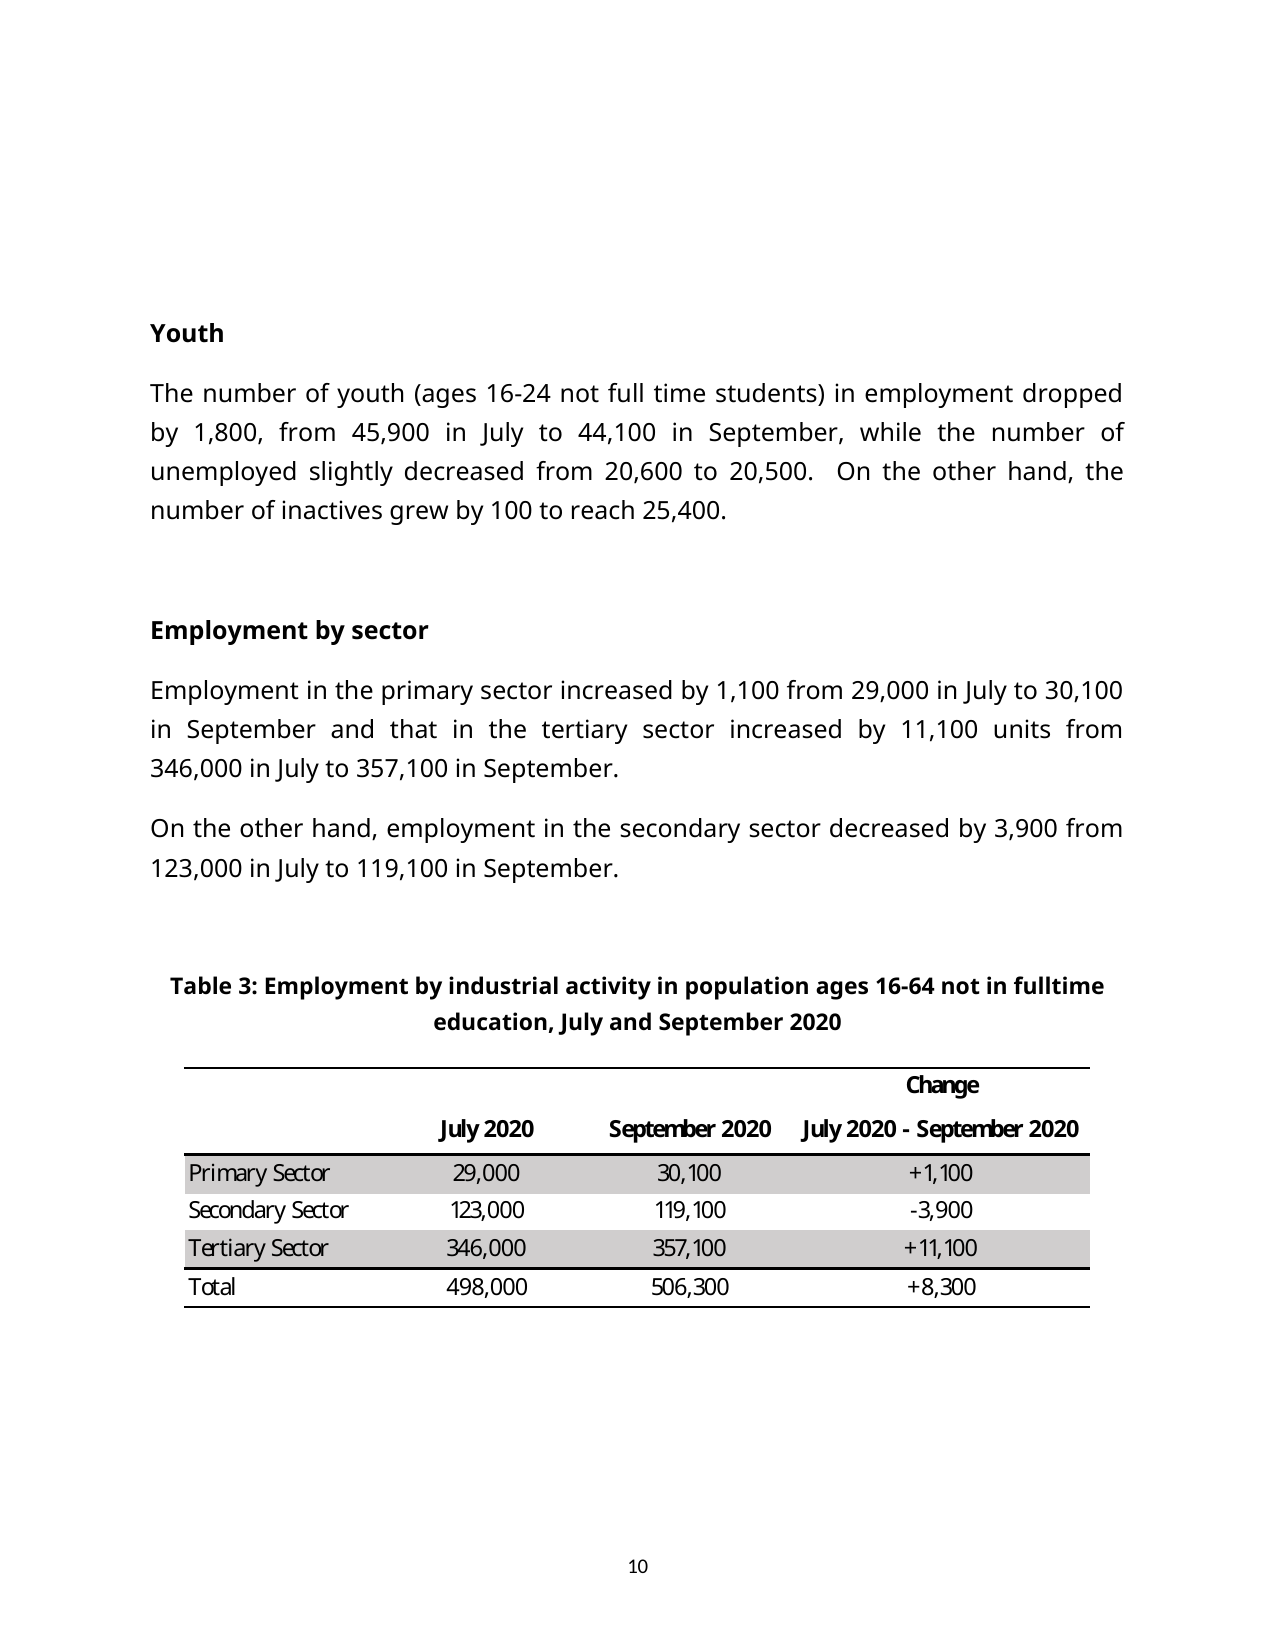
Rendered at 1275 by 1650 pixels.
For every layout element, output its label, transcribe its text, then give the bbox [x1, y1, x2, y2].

text Table 3: Employment by industrial activity in population ages 16-64 not in fulltime education, July and September 2020 [150, 970, 1125, 1037]
text On the other hand, employment in the secondary sector decreased by 3,900 from 123,000 in July to 119,100 in September. [150, 811, 1125, 884]
text Youth [150, 315, 1125, 349]
text The number of youth (ages 16-24 not full time students) in employment dropped by 1,800, from 45,900 in July to 44,100 in September, while the number of unemployed slightly decreased from 20,600 to 20,500. On the other hand, the number of inactives grew by 100 to reach 25,400. [150, 375, 1125, 527]
text Employment by sector [150, 613, 1125, 647]
text Employment in the primary sector increased by 1,100 from 29,000 in July to 30,100 in September and that in the tertiary sector increased by 11,100 units from 346,000 in July to 357,100 in September. [150, 673, 1125, 785]
